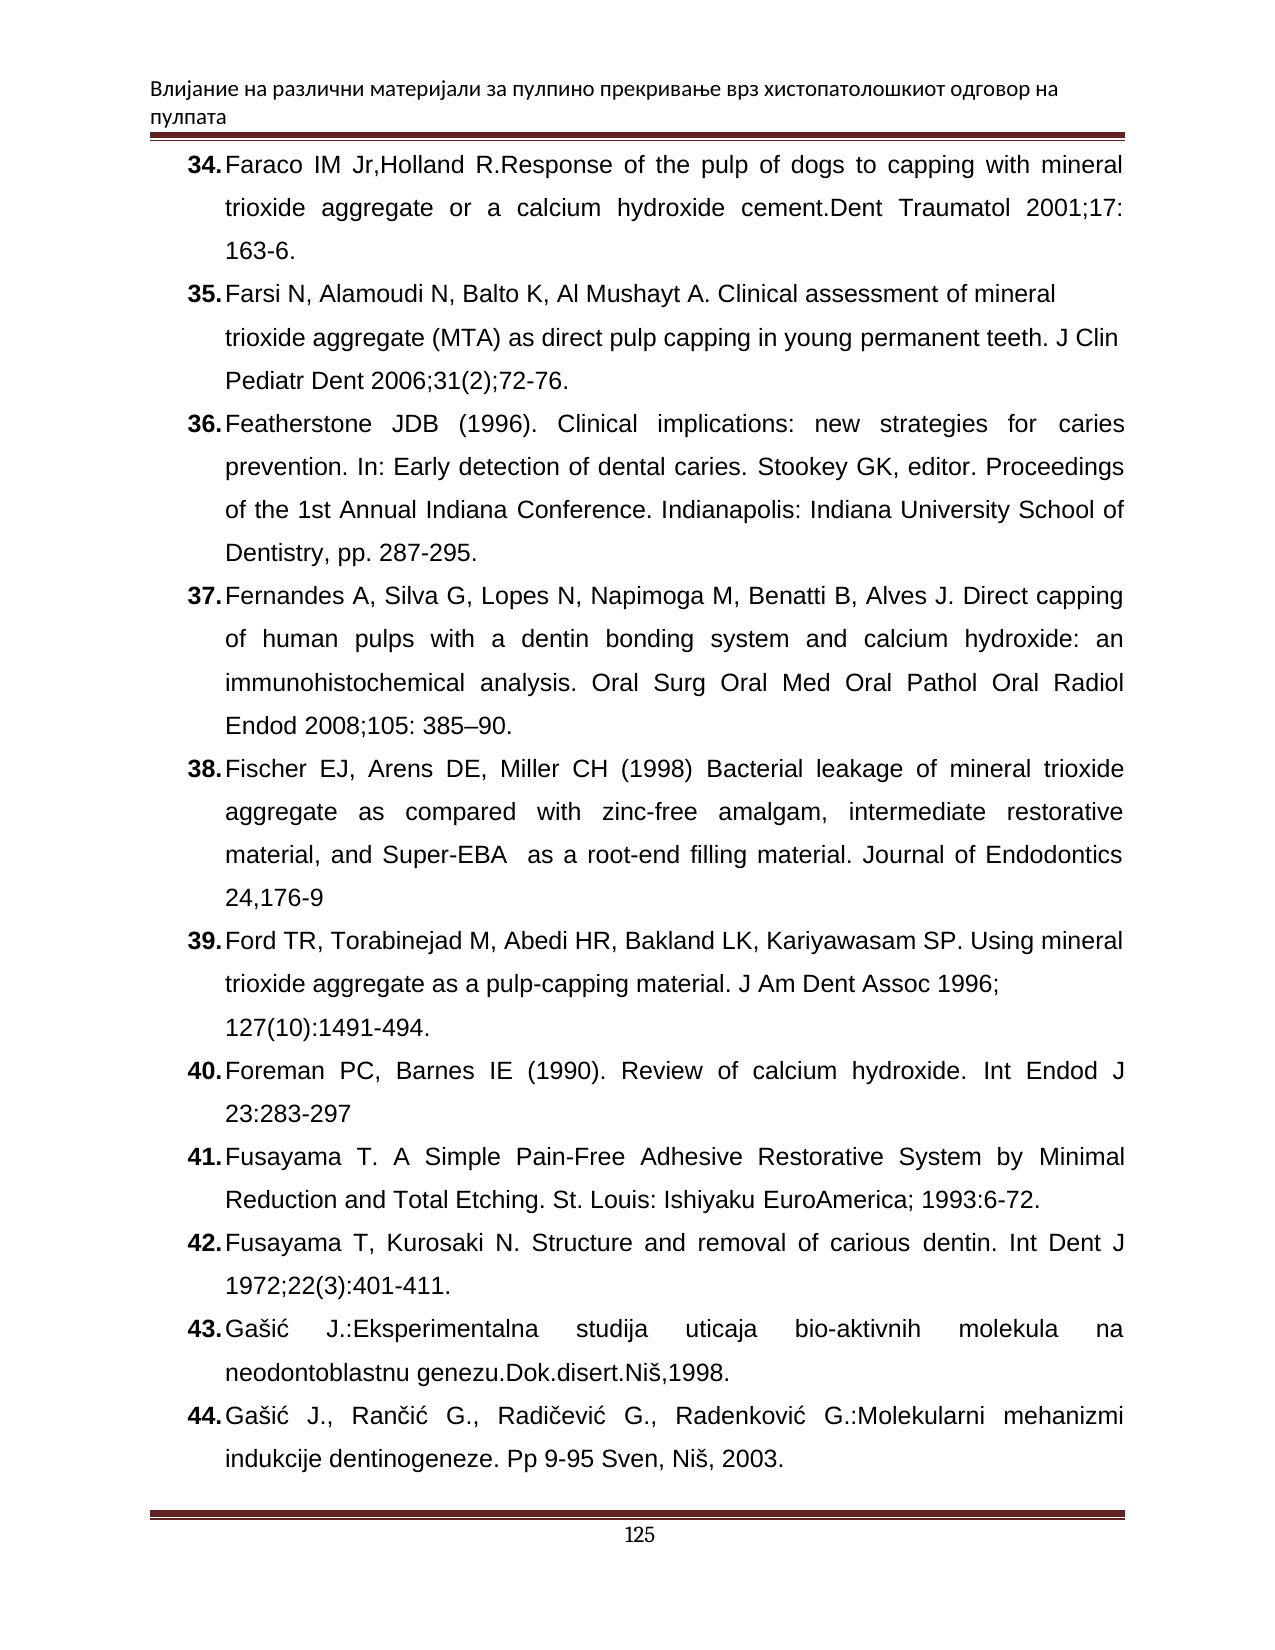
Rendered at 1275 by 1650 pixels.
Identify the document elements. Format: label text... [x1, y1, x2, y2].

list Fischer EJ, Arens DE, Miller CH (1998) Bacterial leakage of mineral trioxide aggregate as compared with zinc-free amalgam, intermediate restorative material, and Super-EBA as a root-end filling material. Journal of Endodontics 24,176-9 [187, 754, 1125, 912]
list Farsi N, Alamoudi N, Balto K, Al Mushayt A. Clinical assessment of mineral trioxide aggregate (MTA) as direct pulp capping in young permanent teeth. J Clin Pediatr Dent 2006;31(2);72-76. [187, 279, 1125, 394]
list Featherstone JDB (1996). Clinical implications: new strategies for caries prevention. In: Early detection of dental caries. Stookey GK, editor. Proceedings of the 1st Annual Indiana Conference. Indianapolis: Indiana University School of Dentistry, pp. 287-295. [187, 409, 1125, 567]
list Faraco IM Jr,Holland R.Response of the pulp of dogs to capping with mineral trioxide aggregate or a calcium hydroxide cement.Dent Traumatol 2001;17: 163-6. [187, 150, 1125, 265]
list Gašić J.:Eksperimentalna studija uticaja bio-aktivnih molekula na neodontoblastnu genezu.Dok.disert.Niš,1998. [187, 1314, 1125, 1386]
list Gašić J., Rančić G., Radičević G., Radenković G.:Molekularni mehanizmi indukcije dentinogeneze. Pp 9-95 Sven, Niš, 2003. [187, 1401, 1125, 1472]
list Fusayama T. A Simple Pain-Free Adhesive Restorative System by Minimal Reduction and Total Etching. St. Louis: Ishiyaku EuroAmerica; 1993:6-72. [187, 1142, 1125, 1214]
list Foreman PC, Barnes IE (1990). Review of calcium hydroxide. Int Endod J 23:283-297 [187, 1056, 1125, 1127]
list Fernandes A, Silva G, Lopes N, Napimoga M, Benatti B, Alves J. Direct capping of human pulps with a dentin bonding system and calcium hydroxide: an immunohistochemical analysis. Oral Surg Oral Med Oral Pathol Oral Radiol Endod 2008;105: 385–90. [187, 581, 1125, 739]
list Fusayama T, Kurosaki N. Structure and removal of carious dentin. Int Dent J 1972;22(3):401-411. [187, 1228, 1125, 1300]
list Ford TR, Torabinejad M, Abedi HR, Bakland LK, Kariyawasam SP. Using mineral trioxide aggregate as a pulp-capping material. J Am Dent Assoc 1996; 127(10):1491-494. [187, 926, 1125, 1041]
